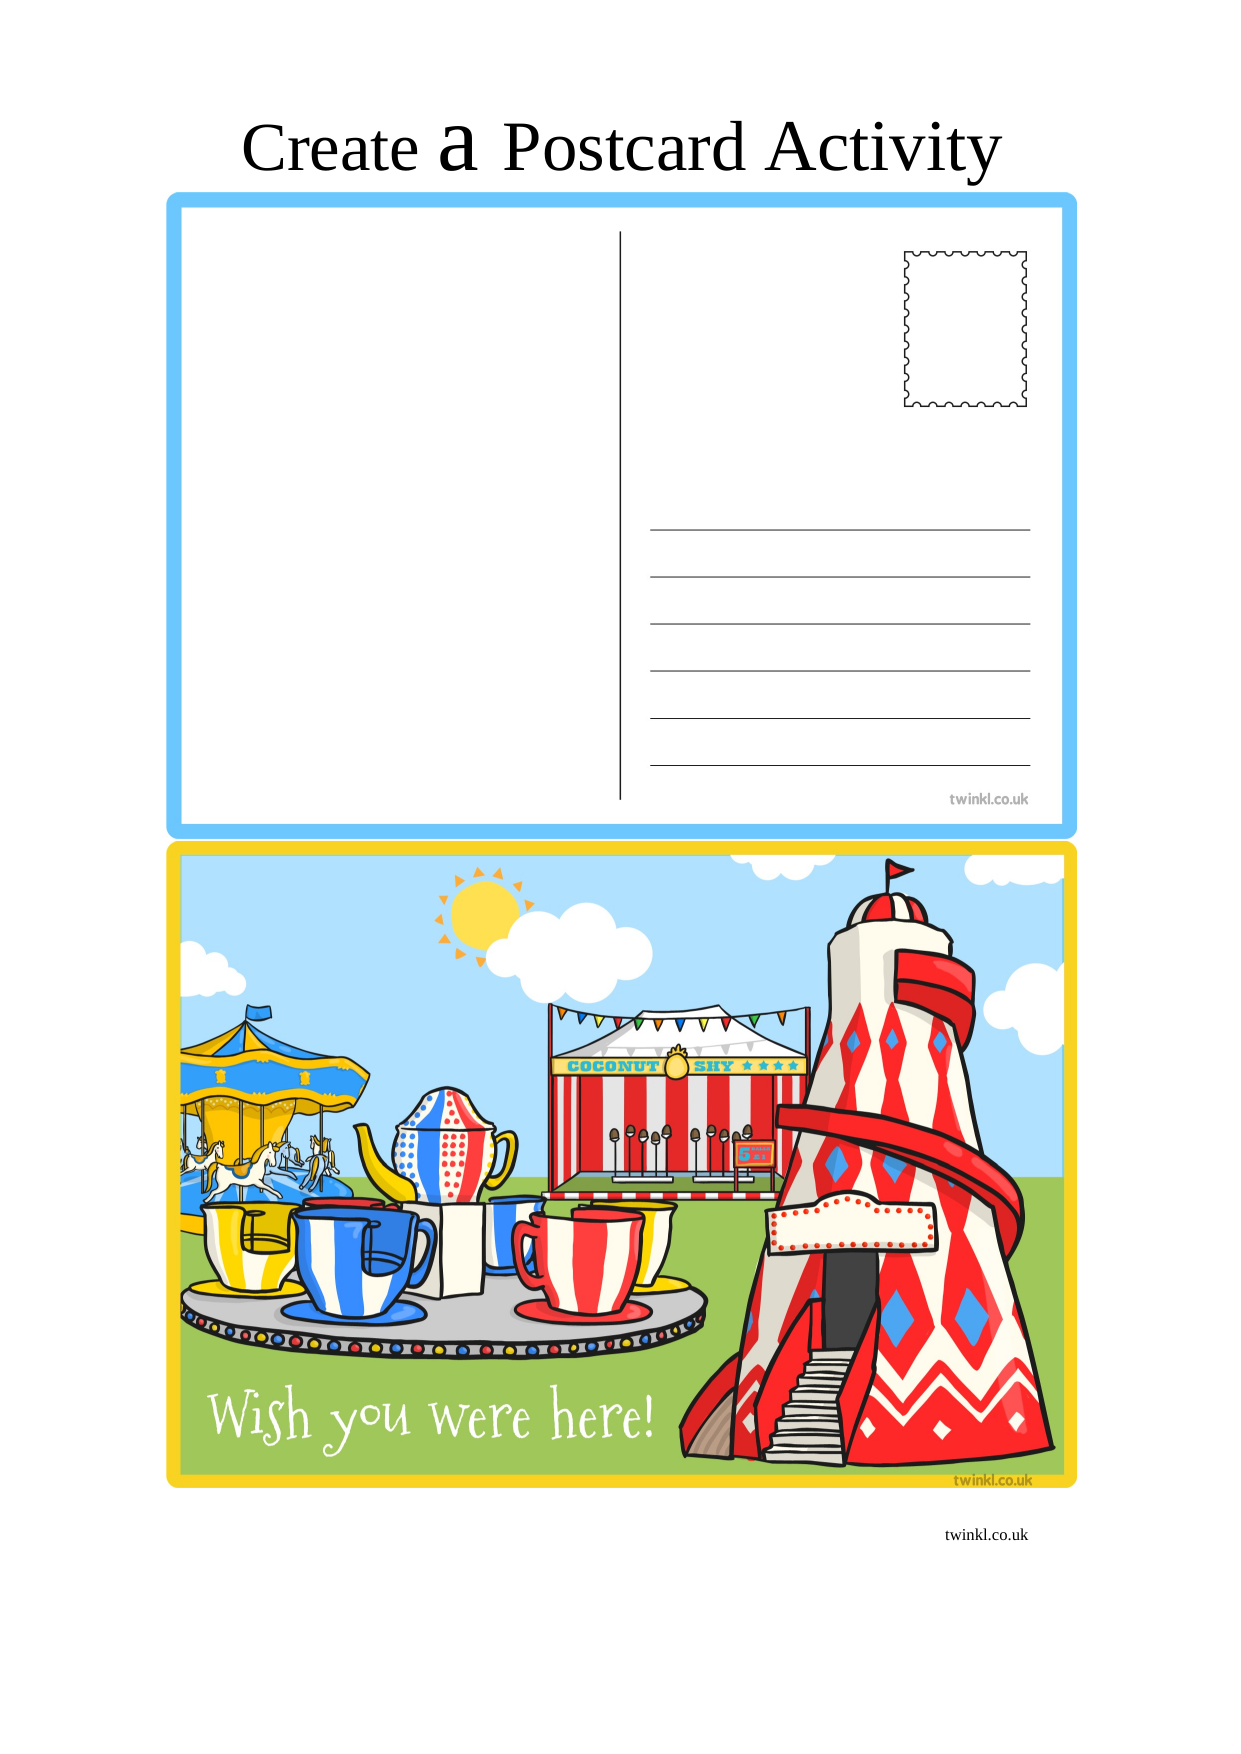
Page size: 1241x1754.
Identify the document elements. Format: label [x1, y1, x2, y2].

picture [166, 841, 1077, 1488]
picture [166, 192, 1077, 839]
